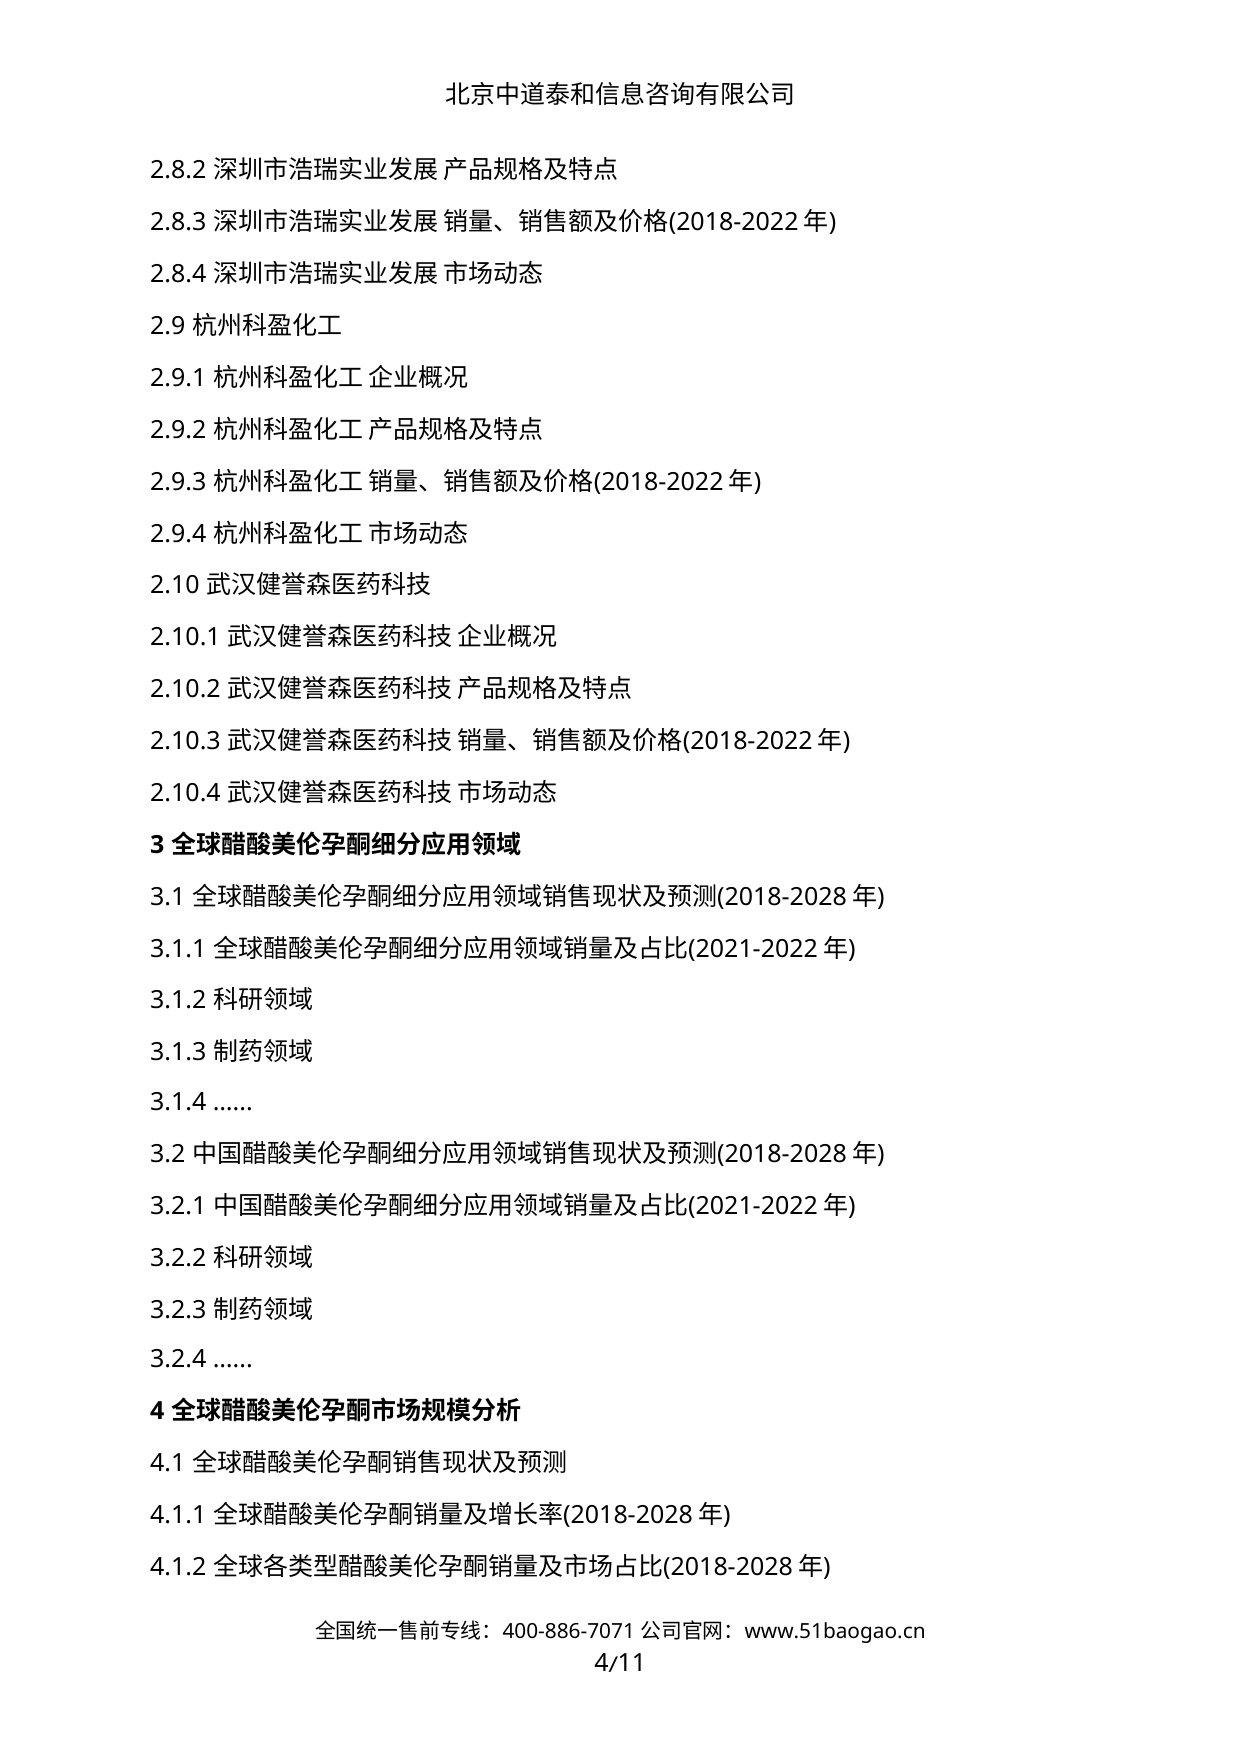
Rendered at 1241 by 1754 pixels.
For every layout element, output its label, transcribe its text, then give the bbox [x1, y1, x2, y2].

text 3.2.2 科研领域 [150, 1237, 1090, 1273]
text 3.1 全球醋酸美伦孕酮细分应用领域销售现状及预测(2018-2028年) [150, 876, 1090, 912]
text 4.1 全球醋酸美伦孕酮销售现状及预测 [150, 1442, 1090, 1479]
text 2.10.1 武汉健誉森医药科技 企业概况 [150, 617, 1090, 653]
text 2.10.4 武汉健誉森医药科技 市场动态 [150, 772, 1090, 809]
text 4.1.2 全球各类型醋酸美伦孕酮销量及市场占比(2018-2028年) [150, 1546, 1090, 1582]
text 4.1.1 全球醋酸美伦孕酮销量及增长率(2018-2028年) [150, 1494, 1090, 1531]
text 2.9.2 杭州科盈化工 产品规格及特点 [150, 409, 1090, 446]
text 3.2.4 …... [150, 1341, 1090, 1375]
text 3.1.1 全球醋酸美伦孕酮细分应用领域销量及占比(2021-2022年) [150, 928, 1090, 964]
text 2.9.3 杭州科盈化工 销量、销售额及价格(2018-2022年) [150, 461, 1090, 497]
text 4 全球醋酸美伦孕酮市场规模分析 [150, 1391, 1090, 1427]
text 3.1.3 制药领域 [150, 1032, 1090, 1068]
text 2.10 武汉健誉森医药科技 [150, 565, 1090, 601]
text 3 全球醋酸美伦孕酮细分应用领域 [150, 824, 1090, 861]
text 2.8.3 深圳市浩瑞实业发展 销量、销售额及价格(2018-2022年) [150, 202, 1090, 238]
text 3.2 中国醋酸美伦孕酮细分应用领域销售现状及预测(2018-2028年) [150, 1133, 1090, 1170]
text 2.9 杭州科盈化工 [150, 306, 1090, 342]
text 2.10.3 武汉健誉森医药科技 销量、销售额及价格(2018-2022年) [150, 721, 1090, 757]
text 2.9.1 杭州科盈化工 企业概况 [150, 357, 1090, 394]
text 3.1.4 …... [150, 1084, 1090, 1118]
text 3.1.2 科研领域 [150, 980, 1090, 1016]
text 3.2.3 制药领域 [150, 1289, 1090, 1325]
text 2.10.2 武汉健誉森医药科技 产品规格及特点 [150, 669, 1090, 705]
text 2.8.2 深圳市浩瑞实业发展 产品规格及特点 [150, 150, 1090, 186]
text 2.8.4 深圳市浩瑞实业发展 市场动态 [150, 254, 1090, 290]
text 3.2.1 中国醋酸美伦孕酮细分应用领域销量及占比(2021-2022年) [150, 1185, 1090, 1222]
text 2.9.4 杭州科盈化工 市场动态 [150, 513, 1090, 549]
